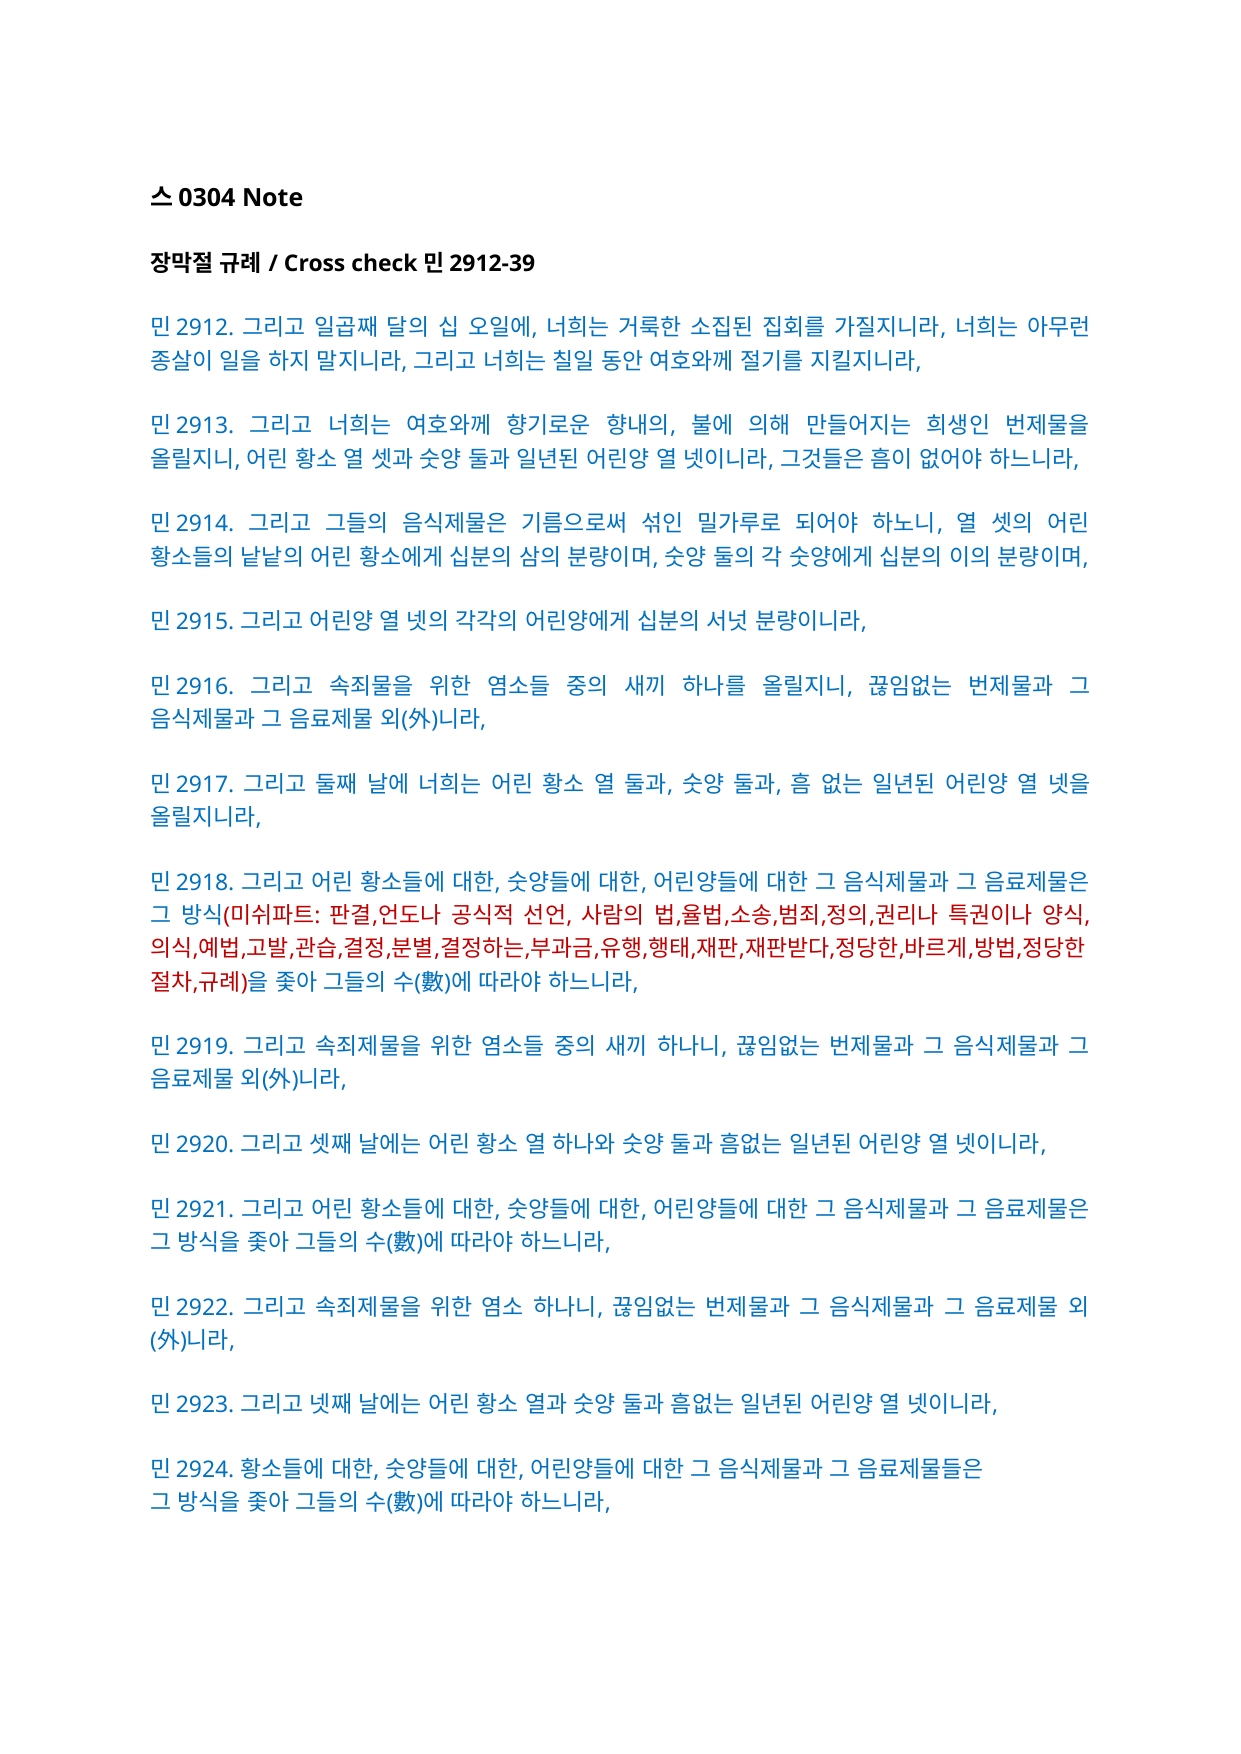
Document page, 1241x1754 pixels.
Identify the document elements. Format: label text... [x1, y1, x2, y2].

text 민2917. 그리고 둘째 날에 너희는 어린 황소 열 둘과, 숫양 둘과, 흠 없는 일년된 어린양 열 넷을 올릴지니라, [150, 766, 1090, 832]
text 민2924. 황소들에 대한, 숫양들에 대한, 어린양들에 대한 그 음식제물과 그 음료제물들은 [150, 1451, 1090, 1484]
text 민2912. 그리고 일곱째 달의 십 오일에, 너희는 거룩한 소집된 집회를 가질지니라, 너희는 아무런 종살이 일을 하지 말지니라, 그리고 너희는 칠일 동안 여호와께 절기를 지킬지니라, [150, 309, 1090, 376]
text 민2918. 그리고 어린 황소들에 대한, 숫양들에 대한, 어린양들에 대한 그 음식제물과 그 음료제물은 그 방식(미쉬파트: 판결,언도나 공식적 선언, 사람의 법,율법,소송,범죄,정의,권리나 특권이나 양식,의식,예법,고발,관습,결정,분별,결정하는,부과금,유행,행태,재판,재판받다,정당한,바르게,방법,정당한 절차,규례)을 좇아 그들의 수(數)에 따라야 하느니라, [150, 863, 1090, 997]
text 민2915. 그리고 어린양 열 넷의 각각의 어린양에게 십분의 서넛 분량이니라, [150, 603, 1090, 636]
text 민2921. 그리고 어린 황소들에 대한, 숫양들에 대한, 어린양들에 대한 그 음식제물과 그 음료제물은 그 방식을 좇아 그들의 수(數)에 따라야 하느니라, [150, 1191, 1090, 1257]
text 민2913. 그리고 너희는 여호와께 향기로운 향내의, 불에 의해 만들어지는 희생인 번제물을 올릴지니, 어린 황소 열 셋과 숫양 둘과 일년된 어린양 열 넷이니라, 그것들은 흠이 없어야 하느니라, [150, 407, 1090, 474]
text 민2919. 그리고 속죄제물을 위한 염소들 중의 새끼 하나니, 끊임없는 번제물과 그 음식제물과 그 음료제물 외(外)니라, [150, 1028, 1090, 1095]
text 스0304 Note [150, 177, 1090, 213]
text 그 방식을 좇아 그들의 수(數)에 따라야 하느니라, [150, 1484, 1090, 1518]
text 민2920. 그리고 셋째 날에는 어린 황소 열 하나와 숫양 둘과 흠없는 일년된 어린양 열 넷이니라, [150, 1126, 1090, 1159]
text 민2923. 그리고 넷째 날에는 어린 황소 열과 숫양 둘과 흠없는 일년된 어린양 열 넷이니라, [150, 1386, 1090, 1420]
text 민2916. 그리고 속죄물을 위한 염소들 중의 새끼 하나를 올릴지니, 끊임없는 번제물과 그 음식제물과 그 음료제물 외(外)니라, [150, 668, 1090, 734]
text 민2914. 그리고 그들의 음식제물은 기름으로써 섞인 밀가루로 되어야 하노니, 열 셋의 어린 황소들의 낱낱의 어린 황소에게 십분의 삼의 분량이며, 숫양 둘의 각 숫양에게 십분의 이의 분량이며, [150, 505, 1090, 572]
text 민2922. 그리고 속죄제물을 위한 염소 하나니, 끊임없는 번제물과 그 음식제물과 그 음료제물 외(外)니라, [150, 1288, 1090, 1355]
text 장막절 규례 / Cross check 민2912-39 [150, 245, 1090, 278]
